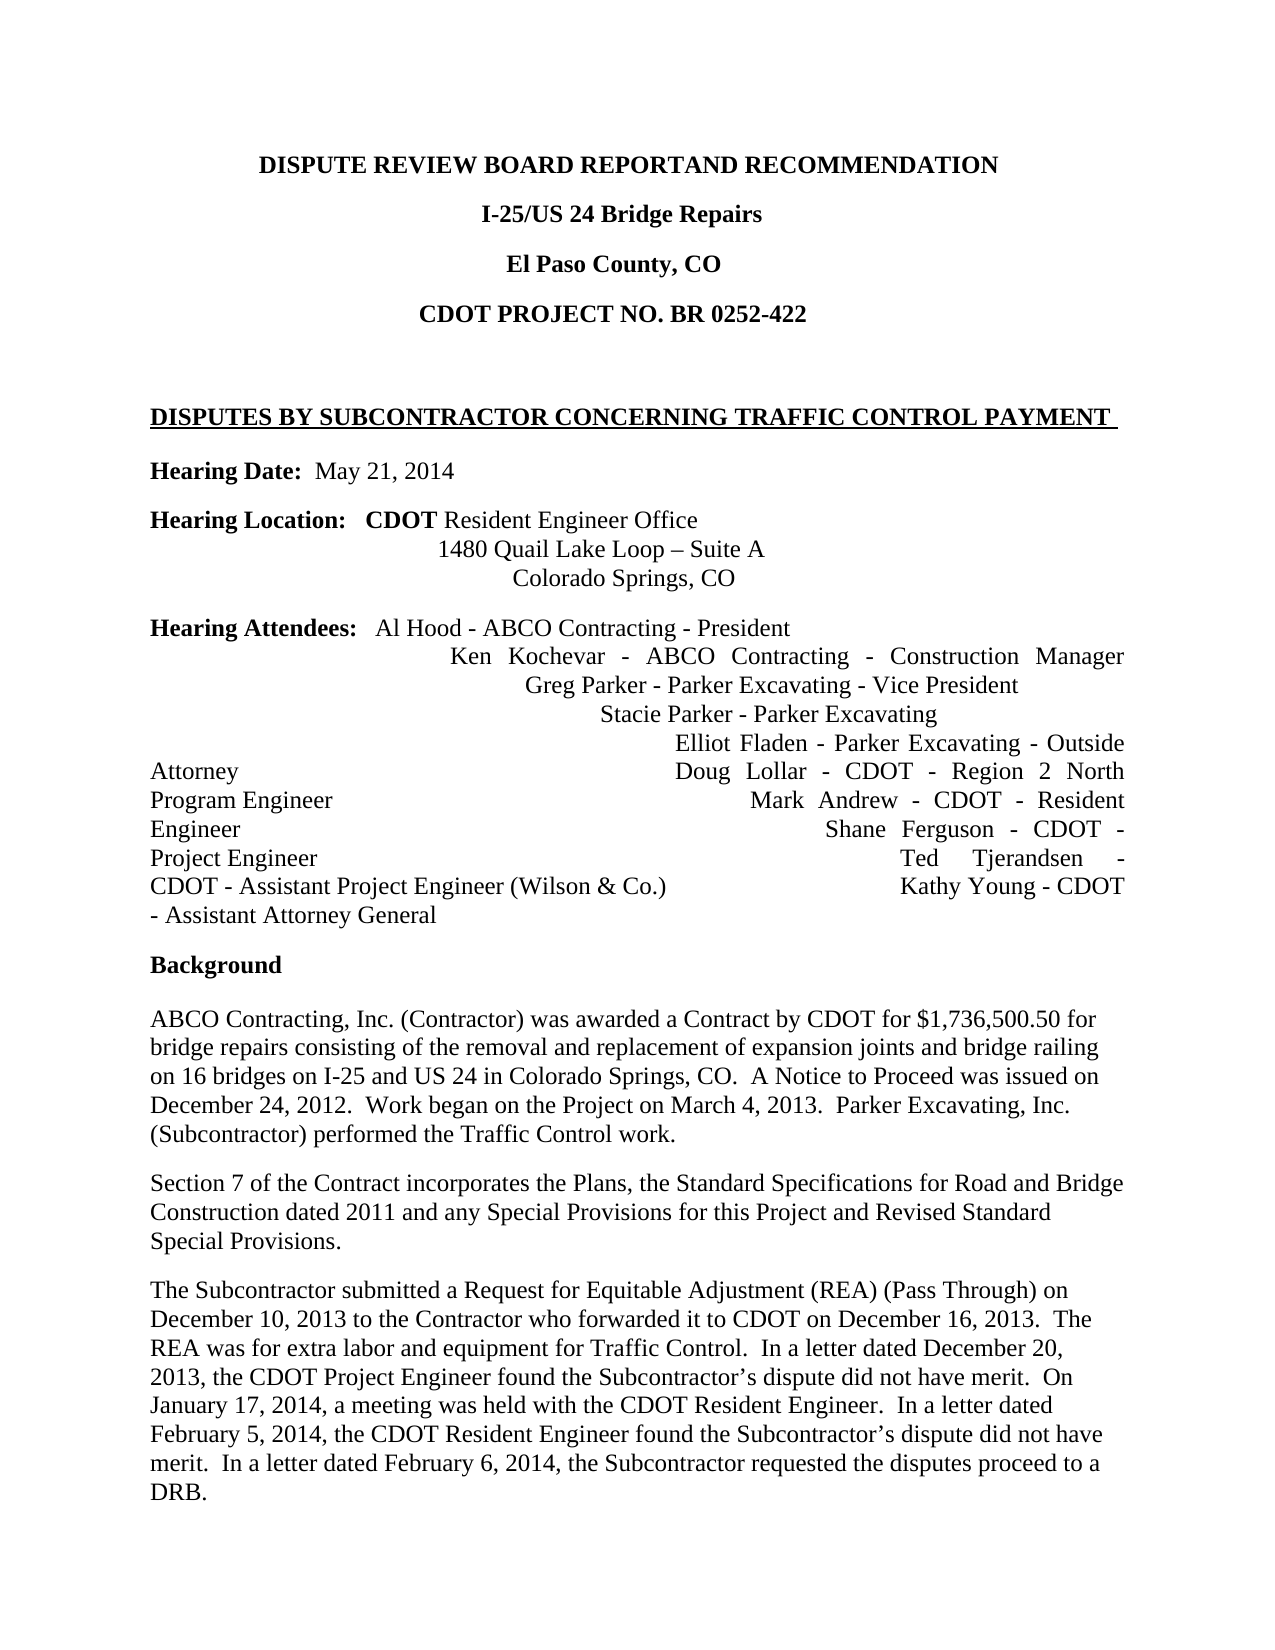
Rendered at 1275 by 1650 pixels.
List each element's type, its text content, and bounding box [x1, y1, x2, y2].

text Background [150, 950, 1125, 978]
text The Subcontractor submitted a Request for Equitable Adjustment (REA) (Pass Through) on December 10, 2013 to the Contractor who forwarded it to CDOT on December 16, 2013. The REA was for extra labor and equipment for Traffic Control. In a letter dated December 20, 2013, the CDOT Project Engineer found the Subcontractor’s dispute did not have merit. On January 17, 2014, a meeting was held with the CDOT Resident Engineer. In a letter dated February 5, 2014, the CDOT Resident Engineer found the Subcontractor’s dispute did not have merit. In a letter dated February 6, 2014, the Subcontractor requested the disputes proceed to a DRB. [150, 1275, 1125, 1505]
text ABCO Contracting, Inc. (Contractor) was awarded a Contract by CDOT for $1,736,500.50 for bridge repairs consisting of the removal and replacement of expansion joints and bridge railing on 16 bridges on I-25 and US 24 in Colorado Springs, CO. A Notice to Proceed was issued on December 24, 2012. Work began on the Project on March 4, 2013. Parker Excavating, Inc. (Subcontractor) performed the Traffic Control work. [150, 1004, 1125, 1147]
text DISPUTE REVIEW BOARD REPORTAND RECOMMENDATION [150, 150, 1125, 179]
text Hearing Attendees: Al Hood - ABCO Contracting - President Ken Kochevar - ABCO Contracting - Construction Manager Greg Parker - Parker Excavating - Vice President Stacie Parker - Parker Excavating Elliot Fladen - Parker Excavating - Outside Attorney Doug Lollar - CDOT - Region 2 North Program Engineer Mark Andrew - CDOT - Resident Engineer Shane Ferguson - CDOT - Project Engineer Ted Tjerandsen - CDOT - Assistant Project Engineer (Wilson & Co.) Kathy Young - CDOT - Assistant Attorney General [150, 613, 1125, 929]
text CDOT PROJECT NO. BR 0252-422 [150, 299, 1125, 327]
text DISPUTES BY SUBCONTRACTOR CONCERNING TRAFFIC CONTROL PAYMENT [150, 402, 1125, 431]
text El Paso County, CO [150, 249, 1125, 278]
text Section 7 of the Contract incorporates the Plans, the Standard Specifications for Road and Bridge Construction dated 2011 and any Special Provisions for this Project and Revised Standard Special Provisions. [150, 1168, 1125, 1254]
text I-25/US 24 Bridge Repairs [150, 199, 1125, 228]
text Hearing Location: CDOT Resident Engineer Office 1480 Quail Lake Loop – Suite A Colorado Springs, CO [150, 506, 1125, 592]
text Hearing Date: May 21, 2014 [150, 456, 1125, 485]
